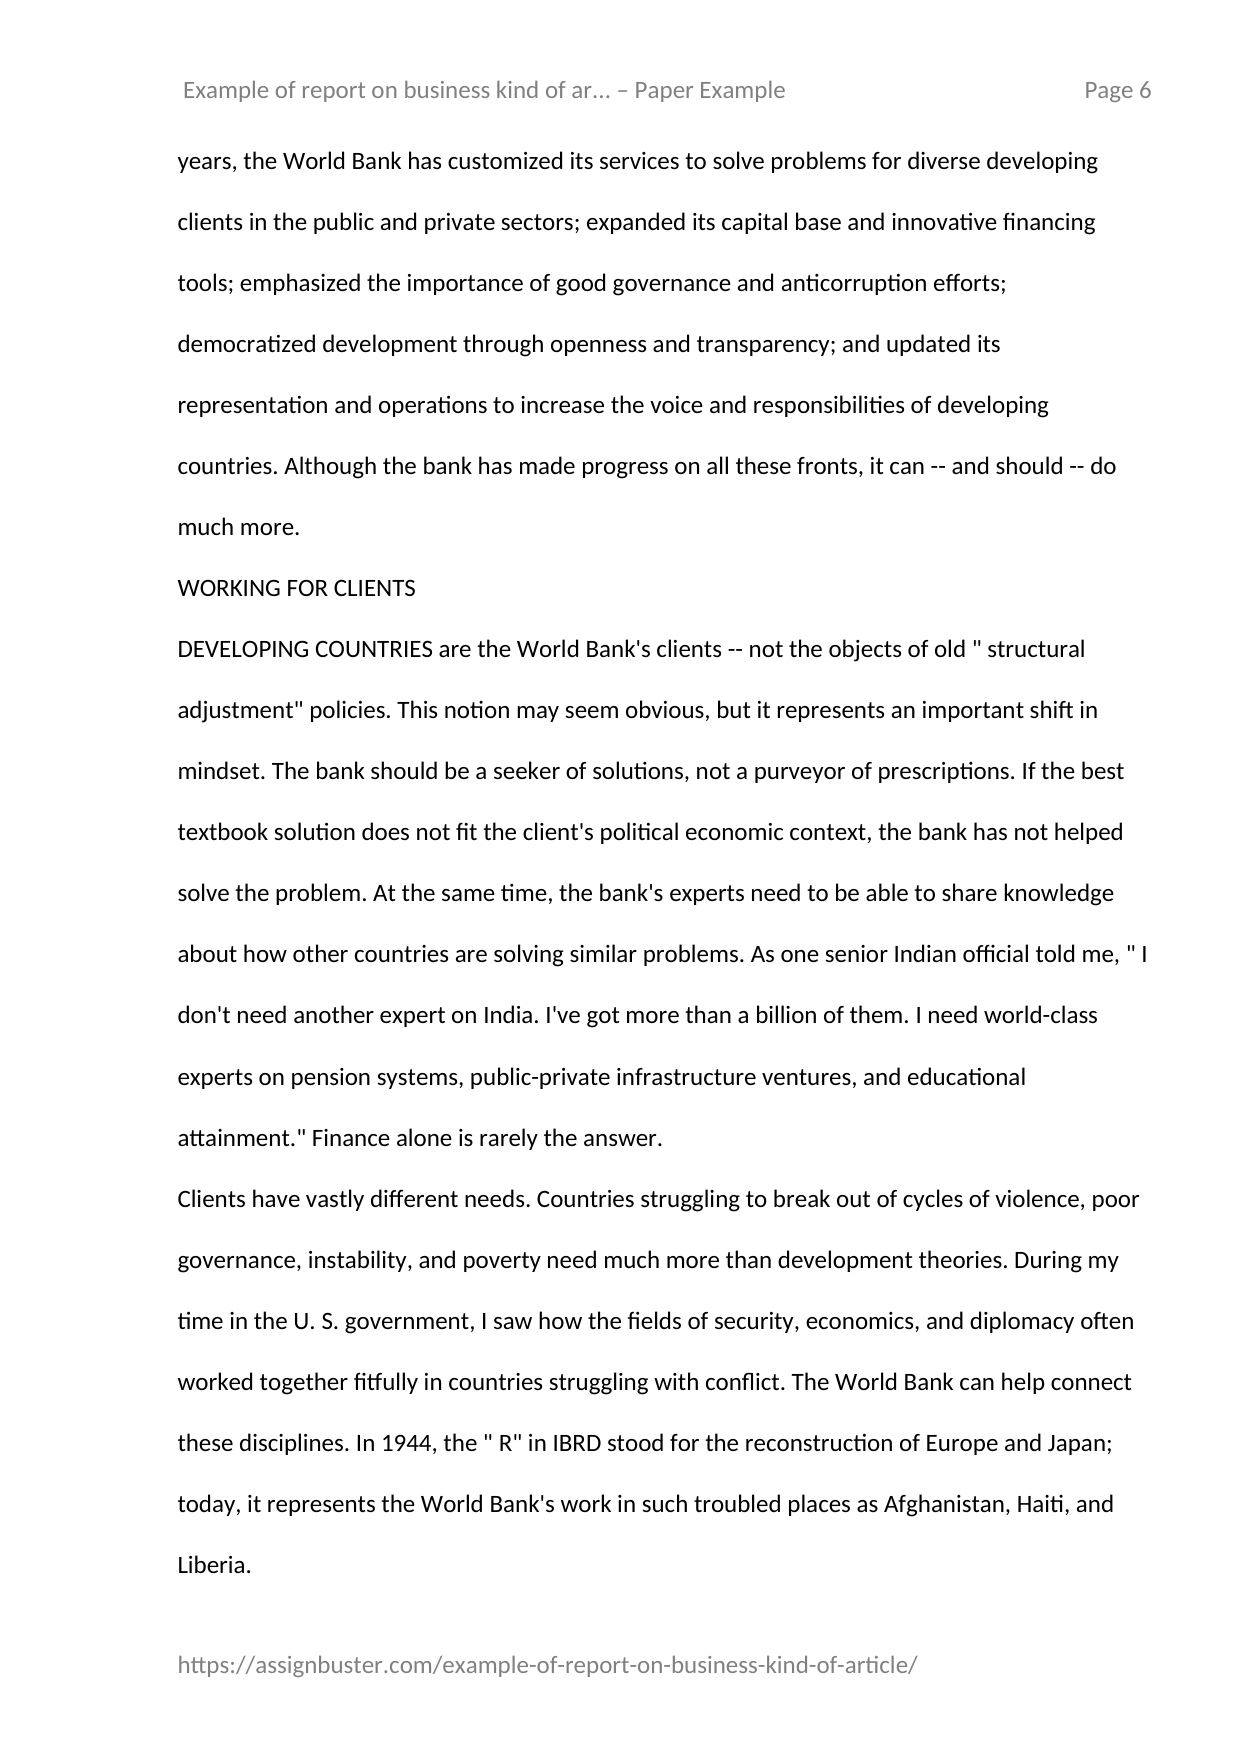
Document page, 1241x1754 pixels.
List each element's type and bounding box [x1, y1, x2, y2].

text [177, 145, 1152, 1579]
